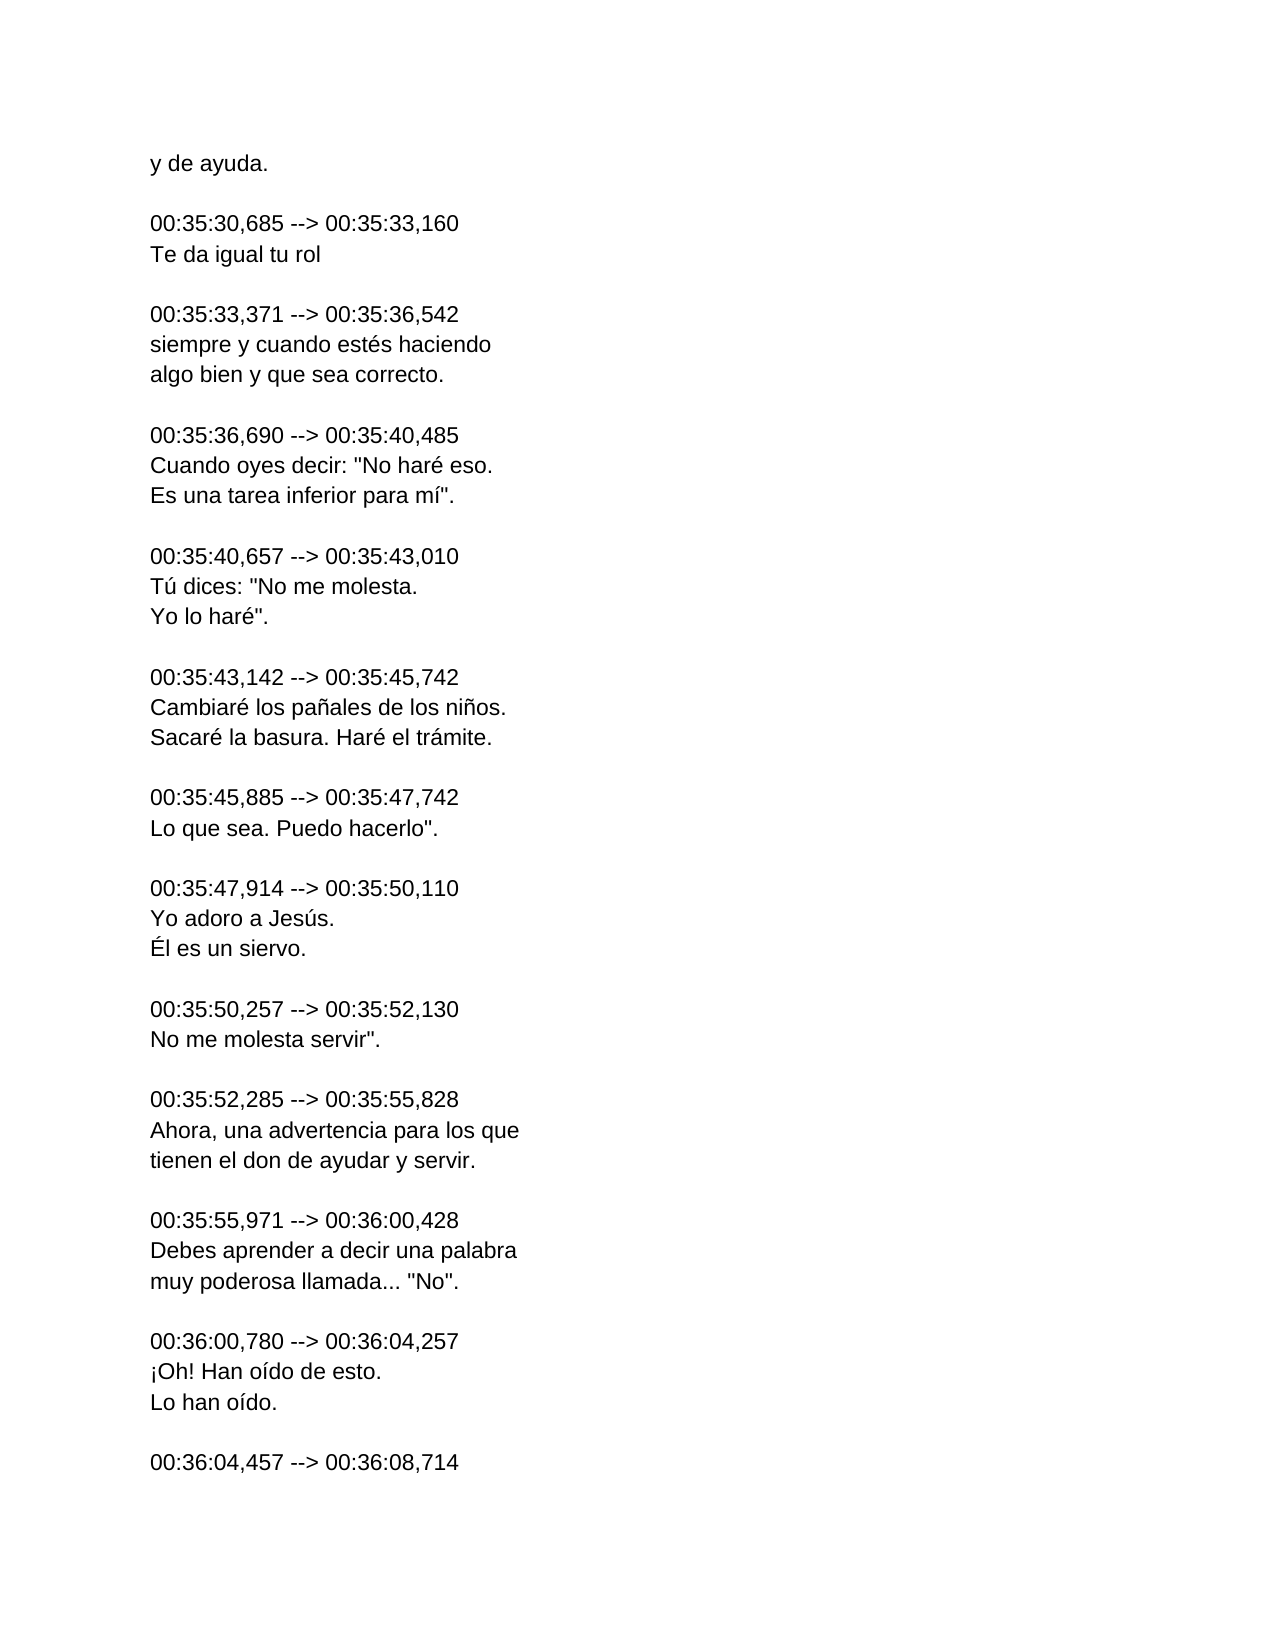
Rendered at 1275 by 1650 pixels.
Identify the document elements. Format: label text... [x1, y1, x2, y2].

text y de ayuda. [150, 150, 1125, 176]
text 00:35:40,657 --> 00:35:43,010 [150, 543, 1125, 569]
text Sacaré la basura. Haré el trámite. [150, 724, 1125, 750]
text Te da igual tu rol [150, 241, 1125, 267]
text Lo han oído. [150, 1388, 1125, 1415]
text ¡Oh! Han oído de esto. [150, 1358, 1125, 1385]
text Yo adoro a Jesús. [150, 905, 1125, 932]
text 00:35:55,971 --> 00:36:00,428 [150, 1207, 1125, 1234]
text 00:36:04,457 --> 00:36:08,714 [150, 1449, 1125, 1475]
text Tú dices: "No me molesta. [150, 573, 1125, 599]
text 00:35:52,285 --> 00:35:55,828 [150, 1086, 1125, 1113]
text No me molesta servir". [150, 1026, 1125, 1052]
text 00:36:00,780 --> 00:36:04,257 [150, 1328, 1125, 1354]
text Yo lo haré". [150, 603, 1125, 629]
text Él es un siervo. [150, 935, 1125, 962]
text tienen el don de ayudar y servir. [150, 1147, 1125, 1173]
text siempre y cuando estés haciendo [150, 331, 1125, 358]
text 00:35:30,685 --> 00:35:33,160 [150, 210, 1125, 237]
text 00:35:33,371 --> 00:35:36,542 [150, 301, 1125, 327]
text Es una tarea inferior para mí". [150, 482, 1125, 509]
text Ahora, una advertencia para los que [150, 1117, 1125, 1143]
text Lo que sea. Puedo hacerlo". [150, 814, 1125, 841]
text Cuando oyes decir: "No haré eso. [150, 452, 1125, 478]
text muy poderosa llamada... "No". [150, 1268, 1125, 1294]
text Cambiaré los pañales de los niños. [150, 694, 1125, 720]
text 00:35:43,142 --> 00:35:45,742 [150, 663, 1125, 690]
text algo bien y que sea correcto. [150, 361, 1125, 388]
text 00:35:47,914 --> 00:35:50,110 [150, 875, 1125, 901]
text Debes aprender a decir una palabra [150, 1237, 1125, 1264]
text 00:35:36,690 --> 00:35:40,485 [150, 422, 1125, 448]
text 00:35:45,885 --> 00:35:47,742 [150, 784, 1125, 811]
text 00:35:50,257 --> 00:35:52,130 [150, 996, 1125, 1022]
